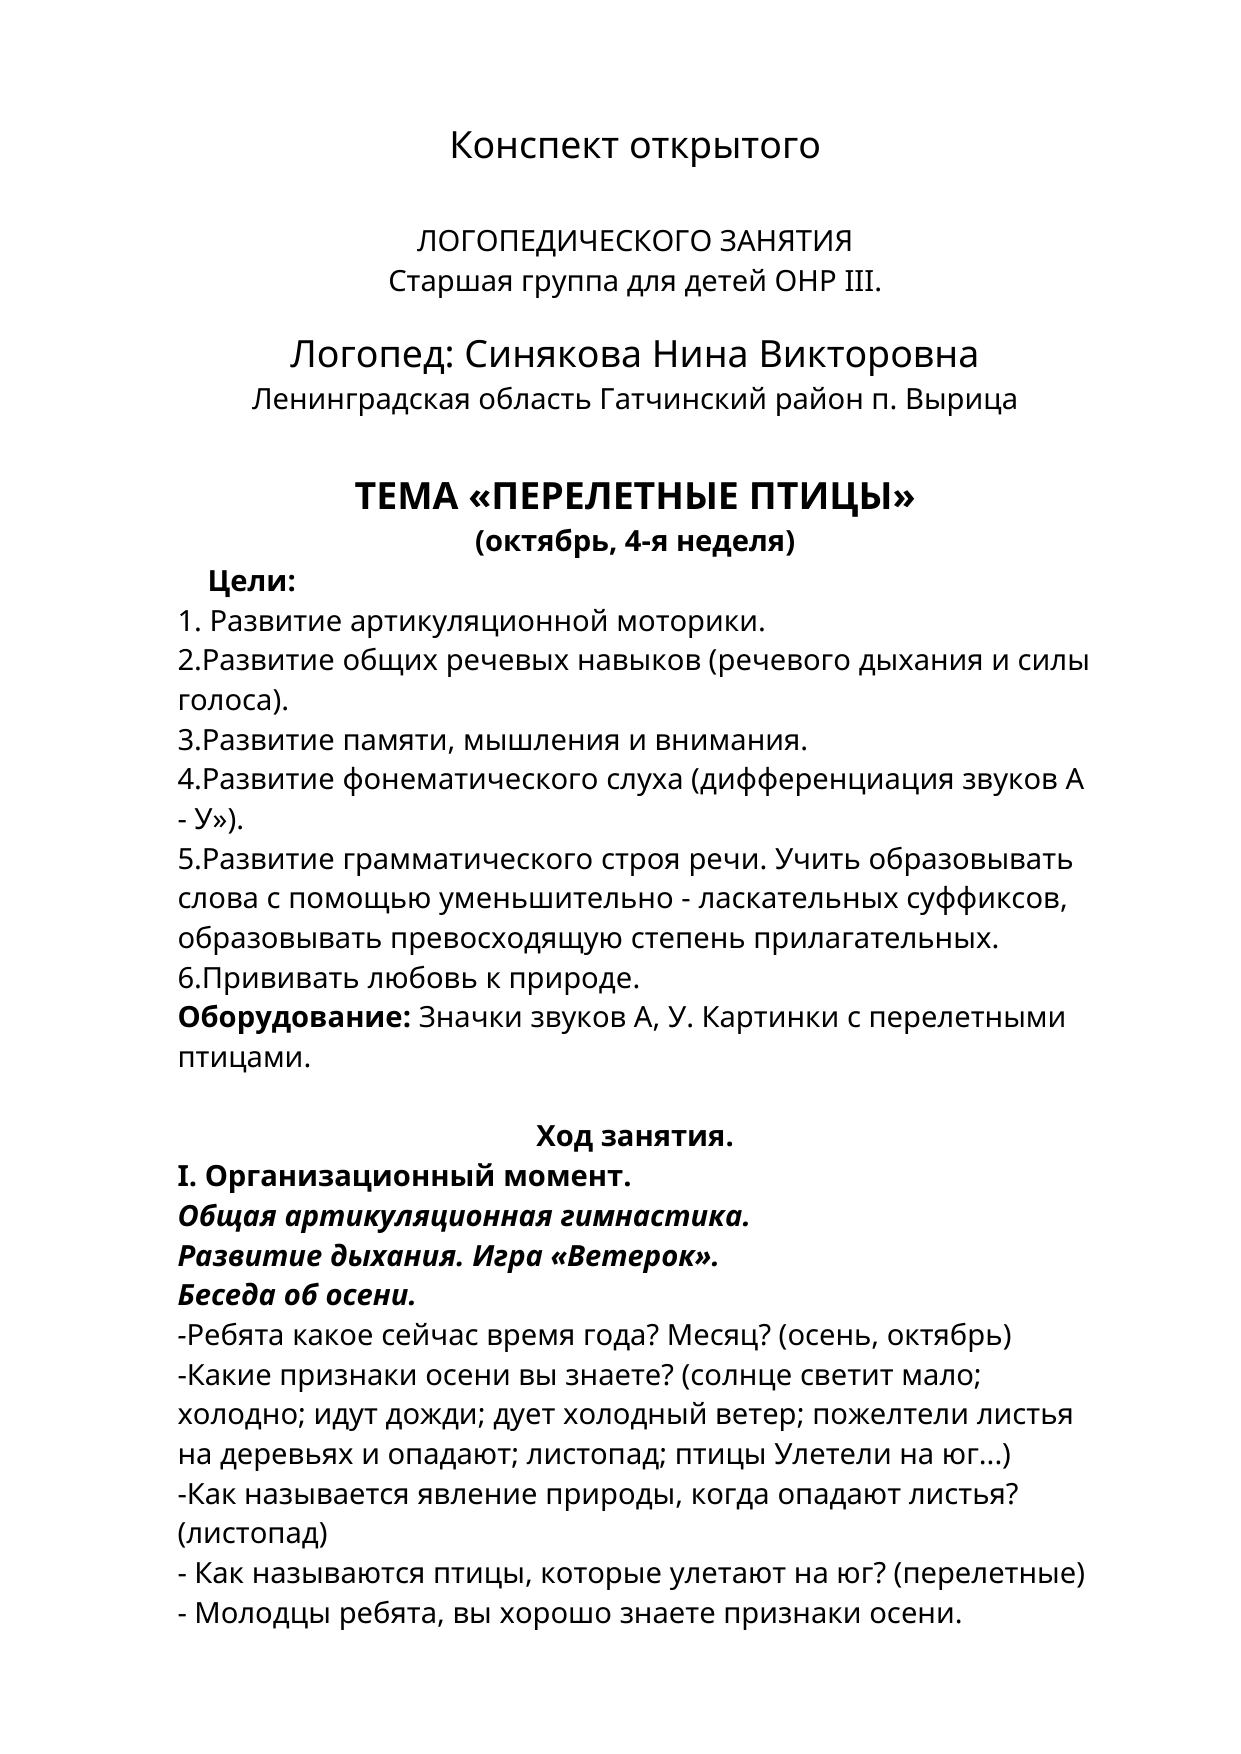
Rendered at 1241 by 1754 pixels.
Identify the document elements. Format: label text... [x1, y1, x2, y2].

text Старшая группа для детей ОНР III. [177, 260, 1093, 299]
text I. Организационный момент. [177, 1155, 1093, 1195]
text Логопед: Синякова Нина Викторовна [177, 328, 1093, 379]
text ЛОГОПЕДИЧЕСКОГО ЗАНЯТИЯ [177, 220, 1093, 260]
text Цели: [177, 560, 1093, 600]
text Ход занятия. [177, 1116, 1093, 1155]
text 6.Прививать любовь к природе. [177, 957, 1093, 997]
text Общая артикуляционная гимнастика. [177, 1195, 1093, 1235]
text -Какие признаки осени вы знаете? (солнце светит мало; холодно; идут дожди; дует холодный ветер; пожелтели листья на деревьях и опадают; листопад; птицы Улетели на юг...) [177, 1354, 1093, 1473]
text -Как называется явление природы, когда опадают листья? (листопад) [177, 1473, 1093, 1552]
text Конспект открытого [177, 118, 1093, 169]
text 2.Развитие общих речевых навыков (речевого дыхания и силы голоса). [177, 639, 1093, 719]
text - Молодцы ребята, вы хорошо знаете признаки осени. [177, 1592, 1093, 1632]
text 4.Развитие фонематического слуха (дифференциация звуков А - У»). [177, 758, 1093, 838]
text Беседа об осени. [177, 1274, 1093, 1314]
text Ленинградская область Гатчинский район п. Вырица [177, 379, 1093, 418]
text 1. Развитие артикуляционной моторики. [177, 600, 1093, 639]
text (октябрь, 4-я неделя) [177, 520, 1093, 560]
text - Как называются птицы, которые улетают на юг? (перелетные) [177, 1552, 1093, 1592]
text Развитие дыхания. Игра «Ветерок». [177, 1235, 1093, 1274]
text ТЕМА «ПЕРЕЛЕТНЫЕ ПТИЦЫ» [177, 469, 1093, 520]
text 3.Развитие памяти, мышления и внимания. [177, 719, 1093, 758]
text 5.Развитие грамматического строя речи. Учить образовывать слова с помощью уменьшительно - ласкательных суффиксов, образовывать превосходящую степень прилагательных. [177, 838, 1093, 957]
text -Ребята какое сейчас время года? Месяц? (осень, октябрь) [177, 1314, 1093, 1354]
text Оборудование: Значки звуков А, У. Картинки с перелетными птицами. [177, 997, 1093, 1076]
